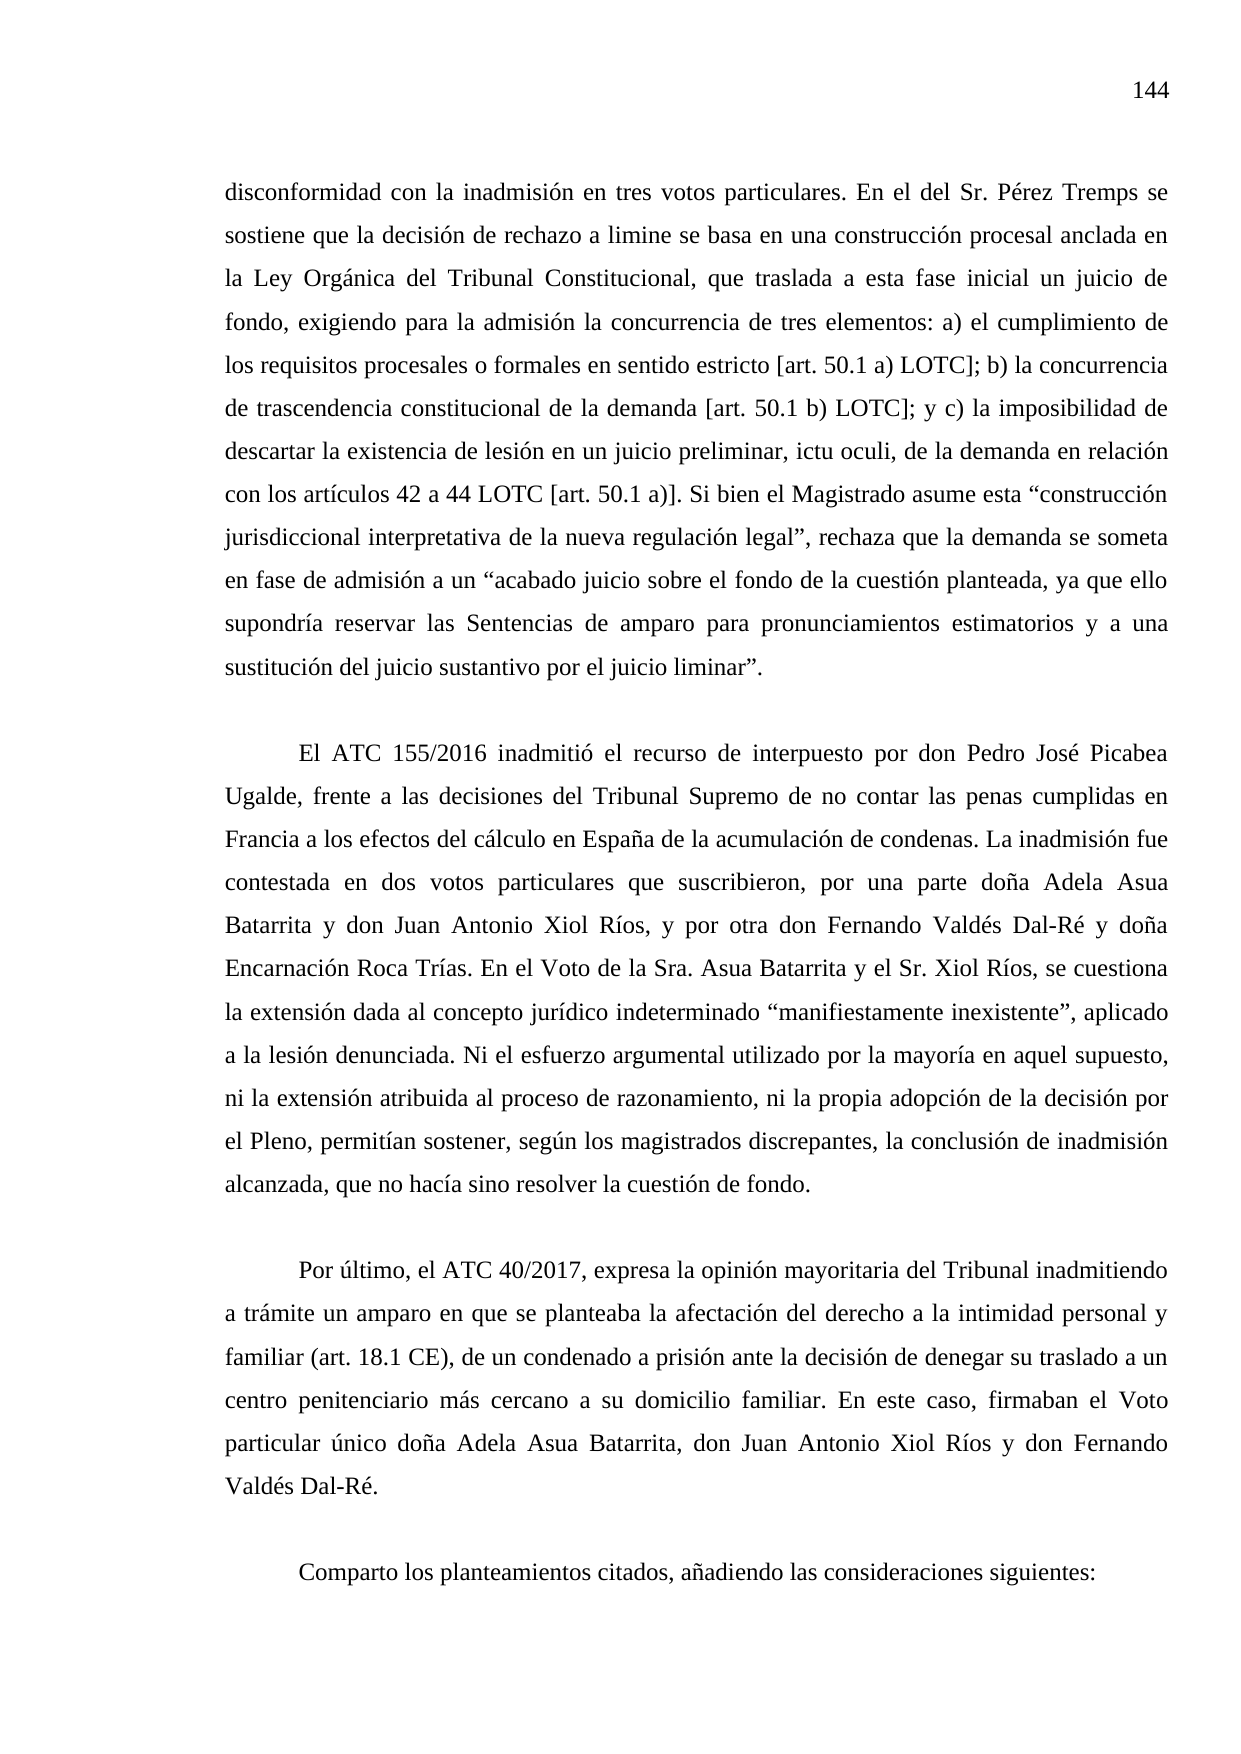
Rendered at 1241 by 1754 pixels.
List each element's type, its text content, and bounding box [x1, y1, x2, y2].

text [224, 177, 1169, 680]
text Comparto los planteamientos citados, añadiendo las consideraciones siguientes: [224, 1557, 1169, 1586]
text Por último, el ATC 40/2017, expresa la opinión mayoritaria del Tribunal inadmitiendo a trámite un amparo en que se planteaba la afectación del derecho a la intimidad personal y familiar (art. 18.1 CE), de un condenado a prisión ante la decisión de denegar su traslado a un centro penitenciario más cercano a su domicilio familiar. En este caso, firmaban el Voto particular único doña Adela Asua Batarrita, don Juan Antonio Xiol Ríos y don Fernando Valdés Dal-Ré. [224, 1255, 1169, 1500]
text El ATC 155/2016 inadmitió el recurso de interpuesto por don Pedro José Picabea Ugalde, frente a las decisiones del Tribunal Supremo de no contar las penas cumplidas en Francia a los efectos del cálculo en España de la acumulación de condenas. La inadmisión fue contestada en dos votos particulares que suscribieron, por una parte doña Adela Asua Batarrita y don Juan Antonio Xiol Ríos, y por otra don Fernando Valdés Dal-Ré y doña Encarnación Roca Trías. En el Voto de la Sra. Asua Batarrita y el Sr. Xiol Ríos, se cuestiona la extensión dada al concepto jurídico indeterminado “manifiestamente inexistente”, aplicado a la lesión denunciada. Ni el esfuerzo argumental utilizado por la mayoría en aquel supuesto, ni la extensión atribuida al proceso de razonamiento, ni la propia adopción de la decisión por el Pleno, permitían sostener, según los magistrados discrepantes, la conclusión de inadmisión alcanzada, que no hacía sino resolver la cuestión de fondo. [224, 738, 1169, 1198]
